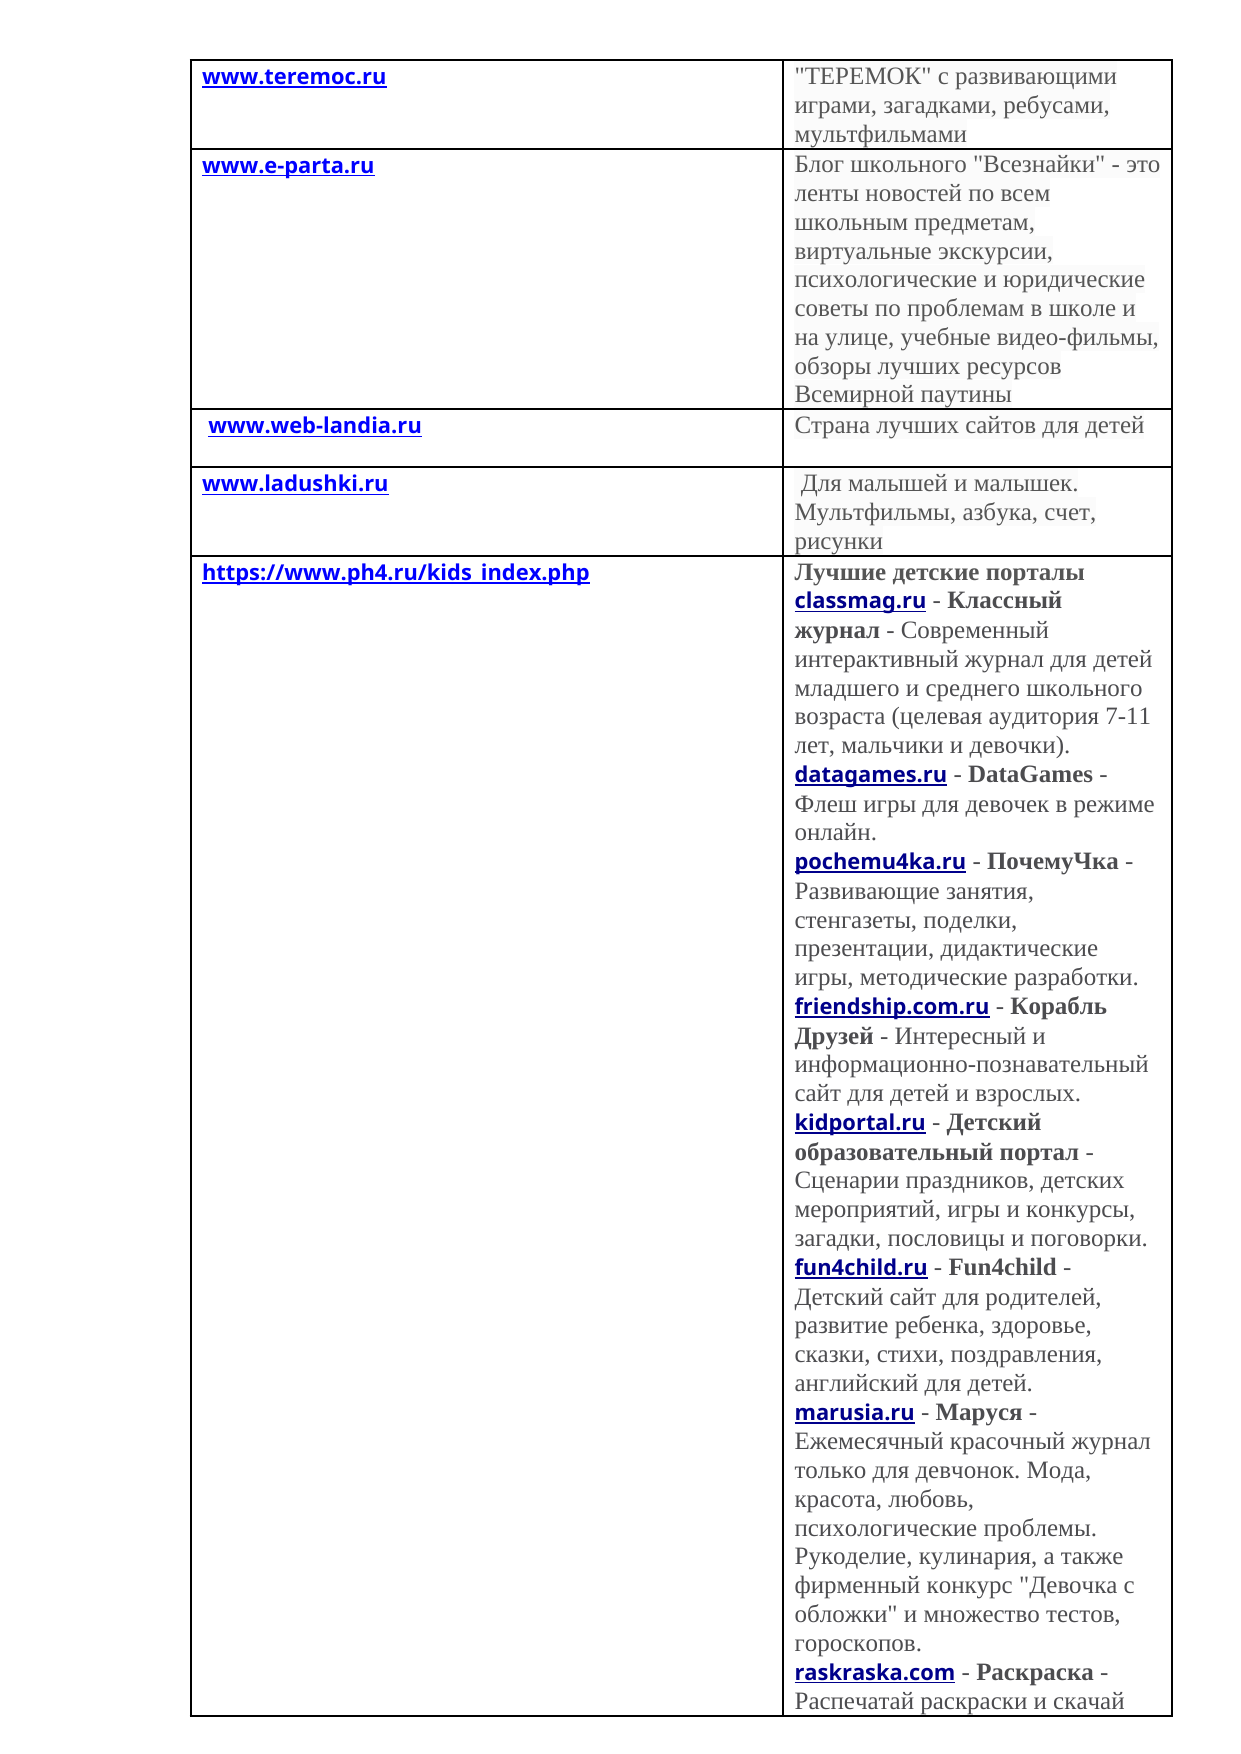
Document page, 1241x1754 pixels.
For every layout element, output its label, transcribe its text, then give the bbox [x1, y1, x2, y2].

table_cell www.e-parta.ru [192, 150, 782, 408]
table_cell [784, 557, 1171, 1715]
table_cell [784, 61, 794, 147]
table_cell "ТЕРЕМОК" с развивающими играми, загадками, ребусами, мультфильмами [967, 61, 1171, 147]
table_cell www.ladushki.ru [192, 468, 782, 554]
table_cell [192, 557, 782, 1715]
table_cell www.teremoc.ru [192, 61, 782, 147]
table_cell Страна лучших сайтов для детей [784, 410, 1171, 466]
table_cell Для малышей и малышек. Мультфильмы, азбука, счет, рисунки [883, 468, 1171, 554]
table_cell Блог школьного "Всезнайки" - это ленты новостей по всем школьным предметам, виртуальные экскурсии, психологические и юридические советы по проблемам в школе и на улице, учебные видео-фильмы, обзоры лучших ресурсов Всемирной паутины [784, 150, 1171, 408]
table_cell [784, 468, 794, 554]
table_cell www.web-landia.ru [192, 410, 782, 466]
